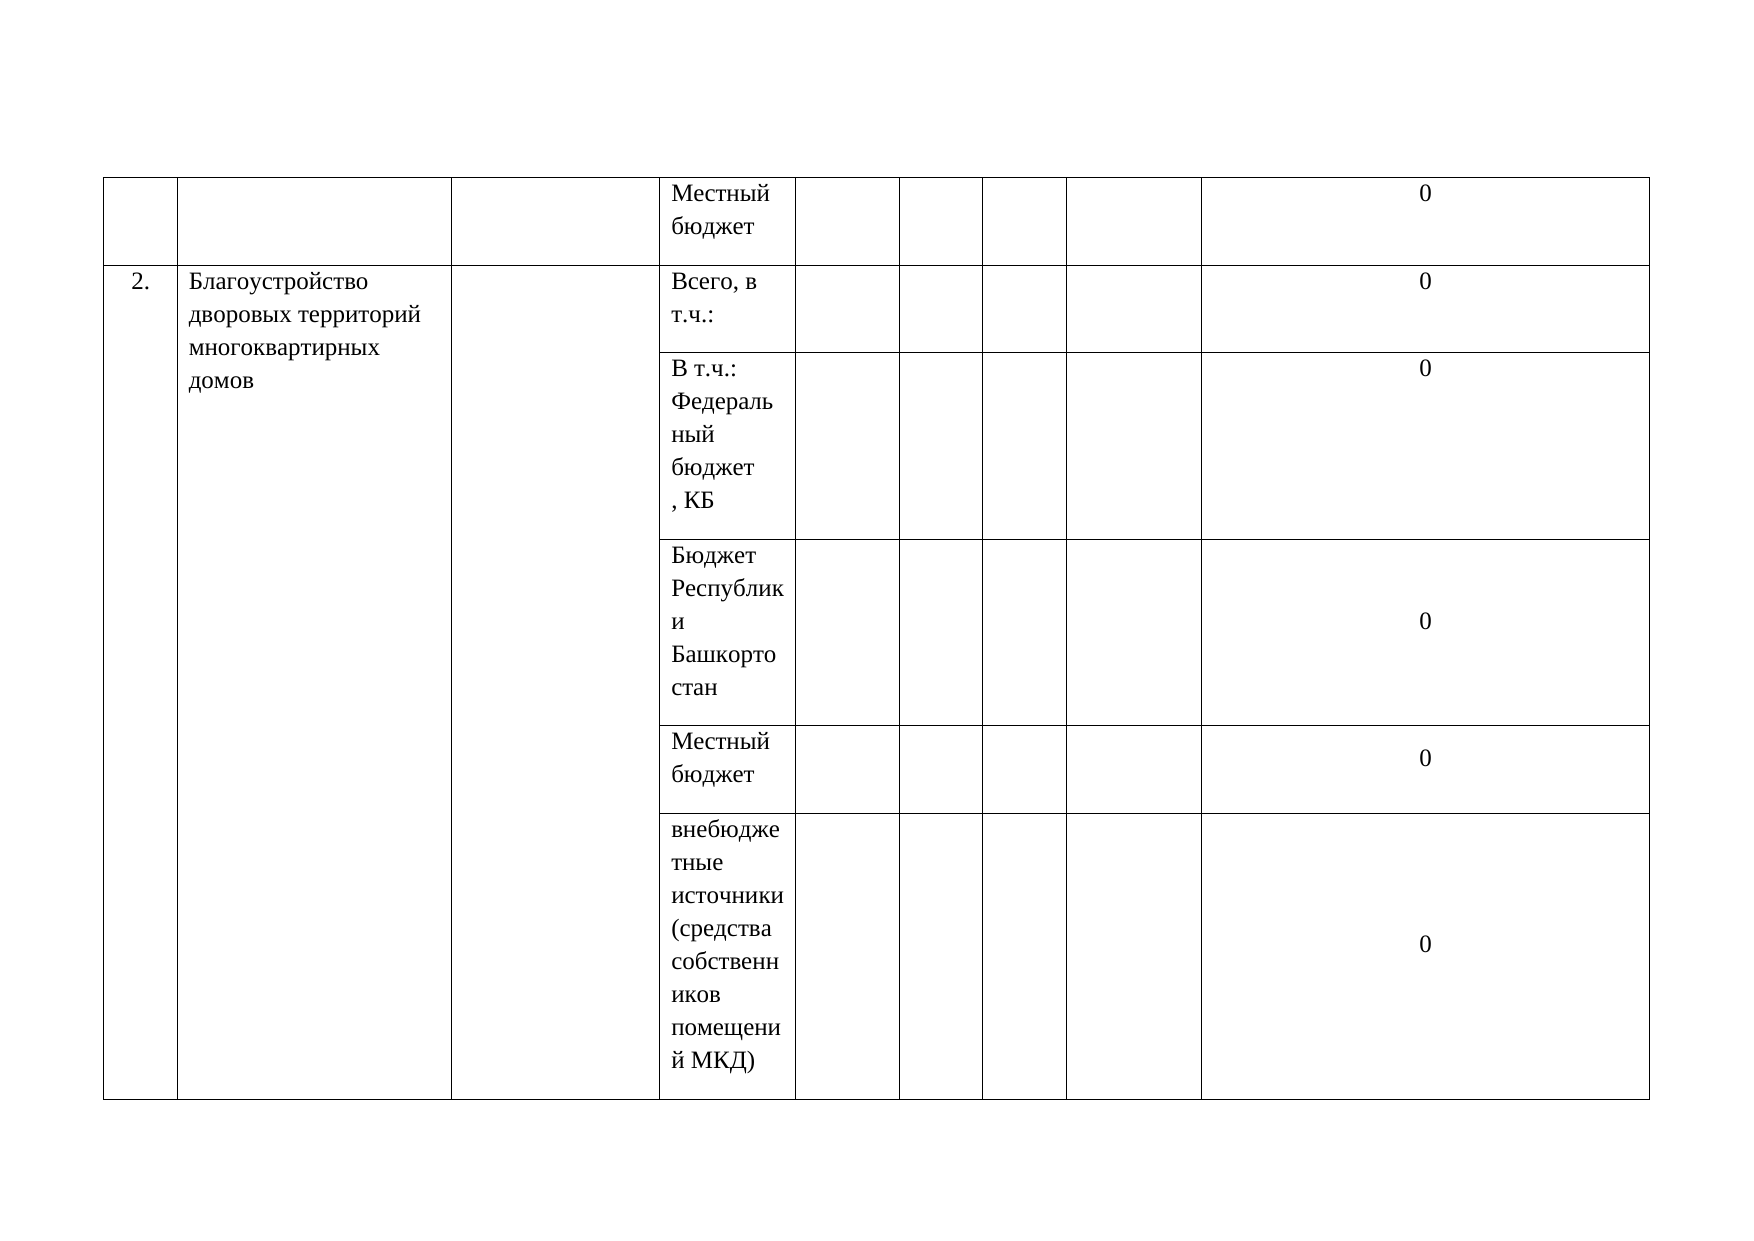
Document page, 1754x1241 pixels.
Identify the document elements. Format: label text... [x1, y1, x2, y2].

table_cell [796, 178, 899, 265]
table_cell [1067, 266, 1201, 352]
table_cell [1067, 353, 1201, 539]
table_cell [983, 540, 1066, 725]
table_cell [900, 540, 982, 725]
table_cell [796, 266, 899, 352]
table_cell В т.ч.: Федеральный бюджет , КБ [660, 353, 795, 539]
table_cell [452, 266, 659, 1098]
table_cell [1067, 178, 1201, 265]
table_cell [1067, 814, 1201, 1098]
table_cell Местный бюджет [660, 726, 795, 813]
table_cell 0 [1202, 540, 1649, 725]
table_cell [900, 266, 982, 352]
table_cell [900, 353, 982, 539]
table_cell 0 [1202, 178, 1649, 265]
table_cell [983, 353, 1066, 539]
table_cell [796, 814, 899, 1098]
table_cell Бюджет Республики Башкортостан [660, 540, 795, 725]
table_cell внебюджетные источники (средства собственников помещений МКД) [660, 814, 795, 1098]
table_cell [983, 178, 1066, 265]
table_cell [900, 178, 982, 265]
table_cell Местный бюджет [660, 178, 795, 265]
table_cell [983, 266, 1066, 352]
table_cell 0 [1202, 353, 1649, 539]
table_cell [900, 726, 982, 813]
table_cell 2. [104, 266, 177, 1098]
table_cell [983, 814, 1066, 1098]
table_cell [1067, 540, 1201, 725]
table_cell 0 [1202, 726, 1649, 813]
table_cell [796, 540, 899, 725]
table_cell [983, 726, 1066, 813]
table_cell 0 [1202, 814, 1649, 1098]
table_cell [1067, 726, 1201, 813]
table_cell [796, 726, 899, 813]
table_cell 0 [1202, 266, 1649, 352]
table_cell Благоустройство дворовых территорий многоквартирных домов [178, 266, 451, 1098]
table_cell [796, 353, 899, 539]
table_cell [900, 814, 982, 1098]
table_cell Всего, в т.ч.: [660, 266, 795, 352]
